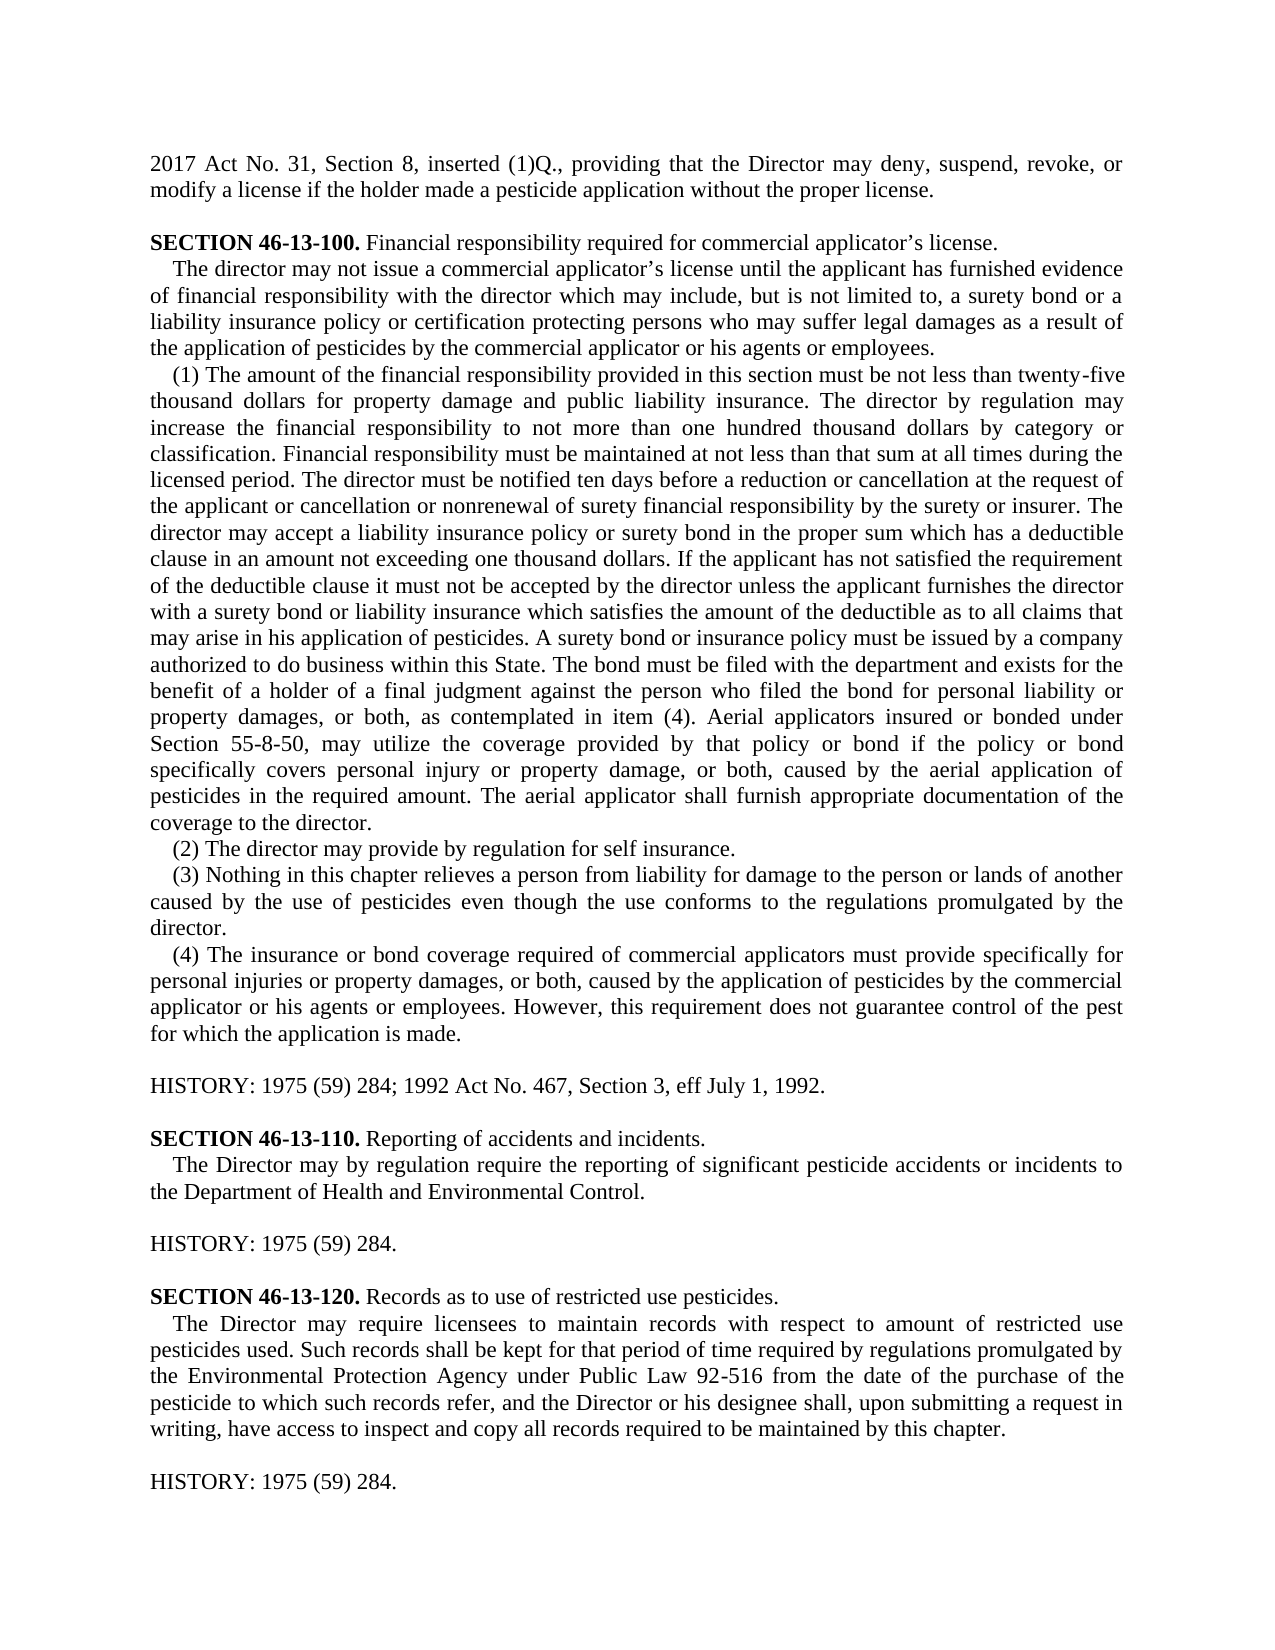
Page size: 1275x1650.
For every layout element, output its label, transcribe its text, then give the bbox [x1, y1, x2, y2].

text SECTION 46-13-120. Records as to use of restricted use pesticides. [150, 1283, 1125, 1309]
text 2017 Act No. 31, Section 8, inserted (1)Q., providing that the Director may deny, suspend, revoke, or modify a license if the holder made a pesticide application without the proper license. [150, 150, 1125, 203]
text HISTORY: 1975 (59) 284; 1992 Act No. 467, Section 3, eff July 1, 1992. [150, 1072, 1125, 1099]
text The Director may require licensees to maintain records with respect to amount of restricted use pesticides used. Such records shall be kept for that period of time required by regulations promulgated by the Environmental Protection Agency under Public Law 92-516 from the date of the purchase of the pesticide to which such records refer, and the Director or his designee shall, upon submitting a request in writing, have access to inspect and copy all records required to be maintained by this chapter. [150, 1309, 1125, 1441]
text SECTION 46-13-110. Reporting of accidents and incidents. [150, 1125, 1125, 1151]
text HISTORY: 1975 (59) 284. [150, 1468, 1125, 1494]
text (2) The director may provide by regulation for self insurance. [150, 835, 1125, 862]
text SECTION 46-13-100. Financial responsibility required for commercial applicator’s license. [150, 229, 1125, 255]
text The Director may by regulation require the reporting of significant pesticide accidents or incidents to the Department of Health and Environmental Control. [150, 1151, 1125, 1204]
text HISTORY: 1975 (59) 284. [150, 1231, 1125, 1257]
text (4) The insurance or bond coverage required of commercial applicators must provide specifically for personal injuries or property damages, or both, caused by the application of pesticides by the commercial applicator or his agents or employees. However, this requirement does not guarantee control of the pest for which the application is made. [150, 941, 1125, 1046]
text (3) Nothing in this chapter relieves a person from liability for damage to the person or lands of another caused by the use of pesticides even though the use conforms to the regulations promulgated by the director. [150, 862, 1125, 941]
text The director may not issue a commercial applicator’s license until the applicant has furnished evidence of financial responsibility with the director which may include, but is not limited to, a surety bond or a liability insurance policy or certification protecting persons who may suffer legal damages as a result of the application of pesticides by the commercial applicator or his agents or employees. [150, 255, 1125, 361]
text (1) The amount of the financial responsibility provided in this section must be not less than twenty-five thousand dollars for property damage and public liability insurance. The director by regulation may increase the financial responsibility to not more than one hundred thousand dollars by category or classification. Financial responsibility must be maintained at not less than that sum at all times during the licensed period. The director must be notified ten days before a reduction or cancellation at the request of the applicant or cancellation or nonrenewal of surety financial responsibility by the surety or insurer. The director may accept a liability insurance policy or surety bond in the proper sum which has a deductible clause in an amount not exceeding one thousand dollars. If the applicant has not satisfied the requirement of the deductible clause it must not be accepted by the director unless the applicant furnishes the director with a surety bond or liability insurance which satisfies the amount of the deductible as to all claims that may arise in his application of pesticides. A surety bond or insurance policy must be issued by a company authorized to do business within this State. The bond must be filed with the department and exists for the benefit of a holder of a final judgment against the person who filed the bond for personal liability or property damages, or both, as contemplated in item (4). Aerial applicators insured or bonded under Section 55-8-50, may utilize the coverage provided by that policy or bond if the policy or bond specifically covers personal injury or property damage, or both, caused by the aerial application of pesticides in the required amount. The aerial applicator shall furnish appropriate documentation of the coverage to the director. [150, 361, 1125, 835]
